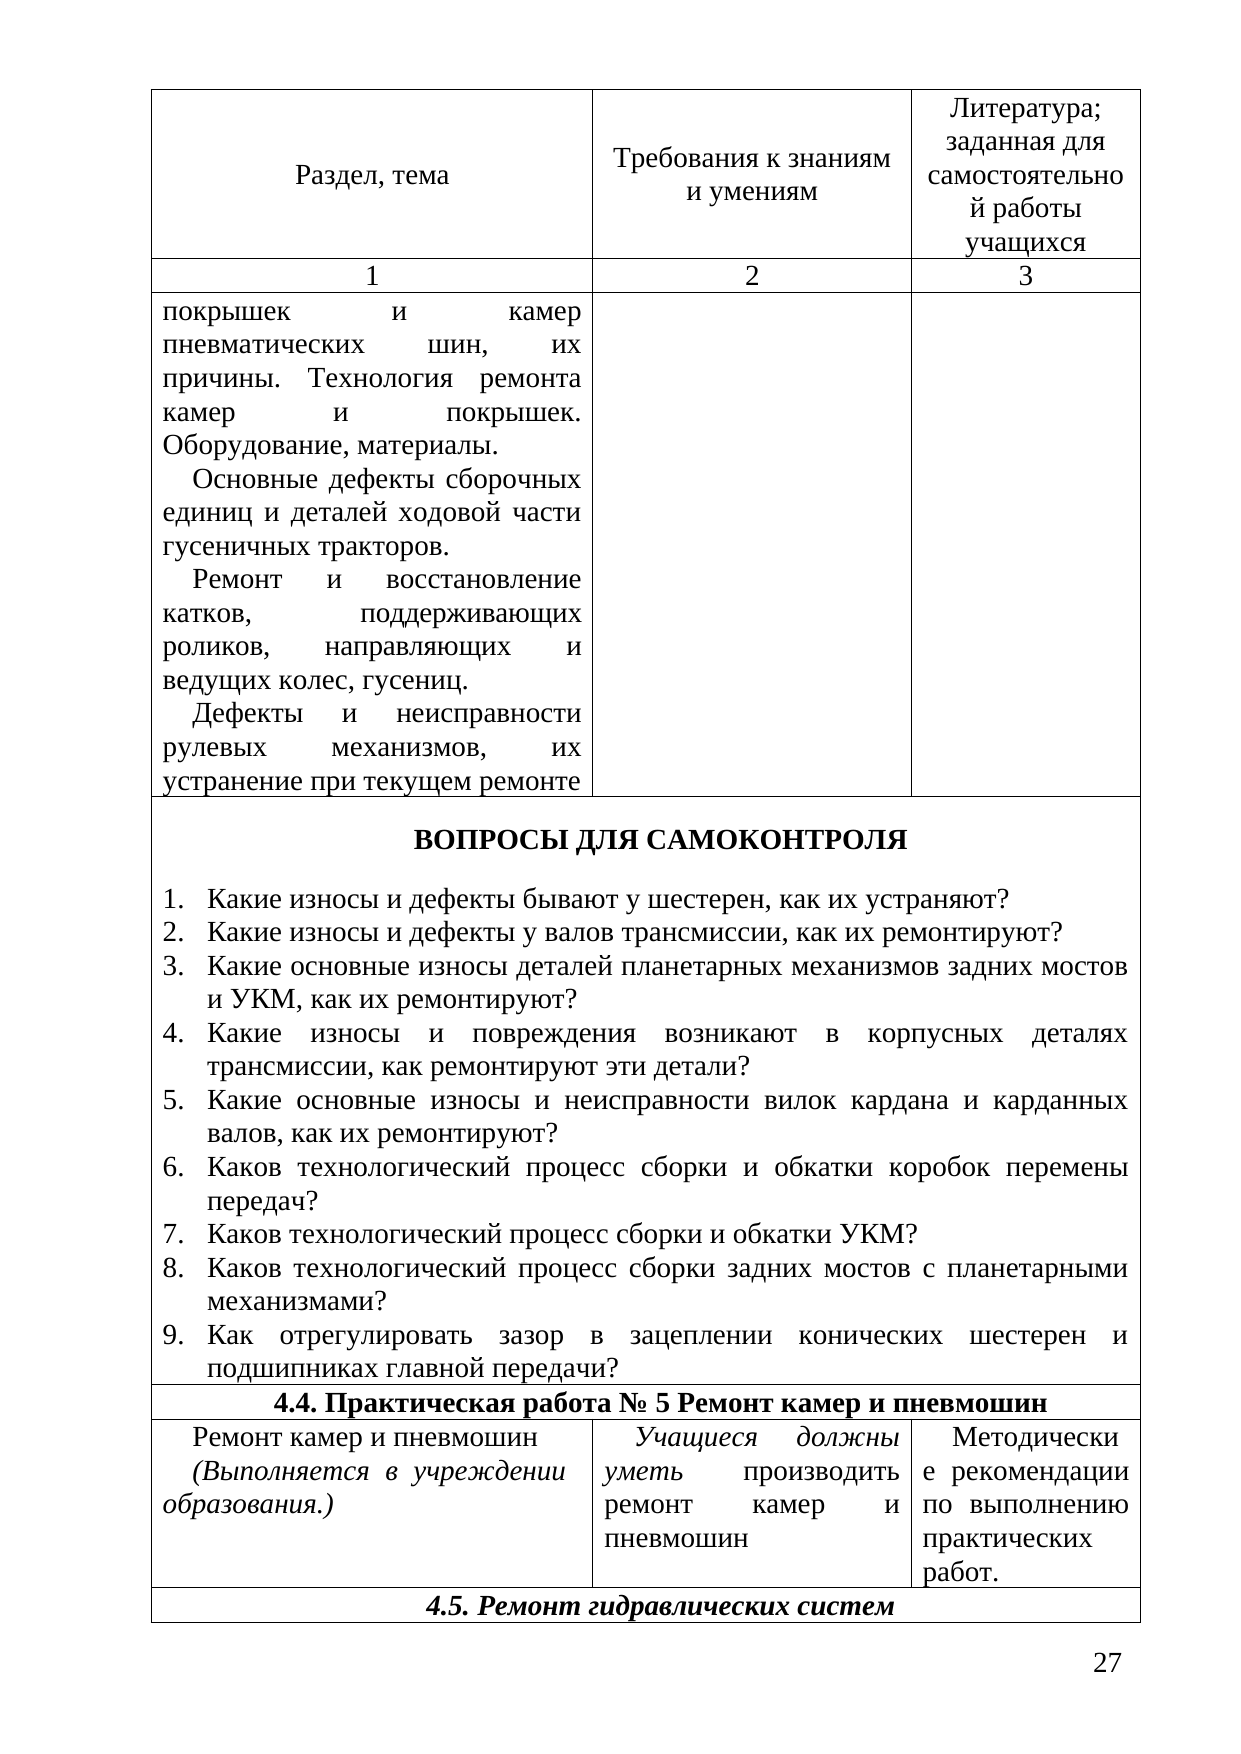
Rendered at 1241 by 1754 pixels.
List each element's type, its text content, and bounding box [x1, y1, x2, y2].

table_header Раздел, тема [152, 90, 592, 257]
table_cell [593, 293, 911, 796]
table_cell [912, 293, 1140, 796]
table_header Литература; заданная для самостоятельной работы учащихся [912, 90, 1140, 257]
table_cell 1 [152, 259, 592, 292]
table_cell Ремонт камер и пневмошин (Выполняется в учреждении образования.) [152, 1420, 592, 1587]
table_cell 4.5. Ремонт гидравлических систем [152, 1588, 1140, 1622]
table_header Требования к знаниям и умениям [593, 90, 911, 257]
table_cell Учащиеся должны уметь производить ремонт камер и пневмошин [593, 1420, 911, 1587]
table_cell ВОПРОСЫ ДЛЯ САМОКОНТРОЛЯ 1. Какие износы и дефекты бывают у шестерен, как их устраняют? 2. Какие износы и дефекты у валов трансмиссии, как их ремонтируют? 3. Какие основные износы деталей планетарных механизмов задних мостов и УКМ, как их ремонтируют? 4. Какие износы и повреждения возникают в корпусных деталях трансмиссии, как ремонтируют эти детали? 5. Какие основные износы и неисправности вилок кардана и карданных валов, как их ремонтируют? 6. Каков технологический процесс сборки и обкатки коробок перемены передач? 7. Каков технологический процесс сборки и обкатки УКМ? 8. Каков технологический процесс сборки задних мостов с планетарными механизмами? 9. Как отрегулировать зазор в зацеплении конических шестерен и подшипниках главной передачи? [152, 797, 1140, 1384]
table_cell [152, 293, 592, 796]
table_cell 4.4. Практическая работа № 5 Ремонт камер и пневмошин [152, 1385, 1140, 1418]
table_cell Методические рекомендации по выполнению практических работ. [912, 1420, 1140, 1587]
table_cell 3 [912, 259, 1140, 292]
table_cell 2 [593, 259, 911, 292]
